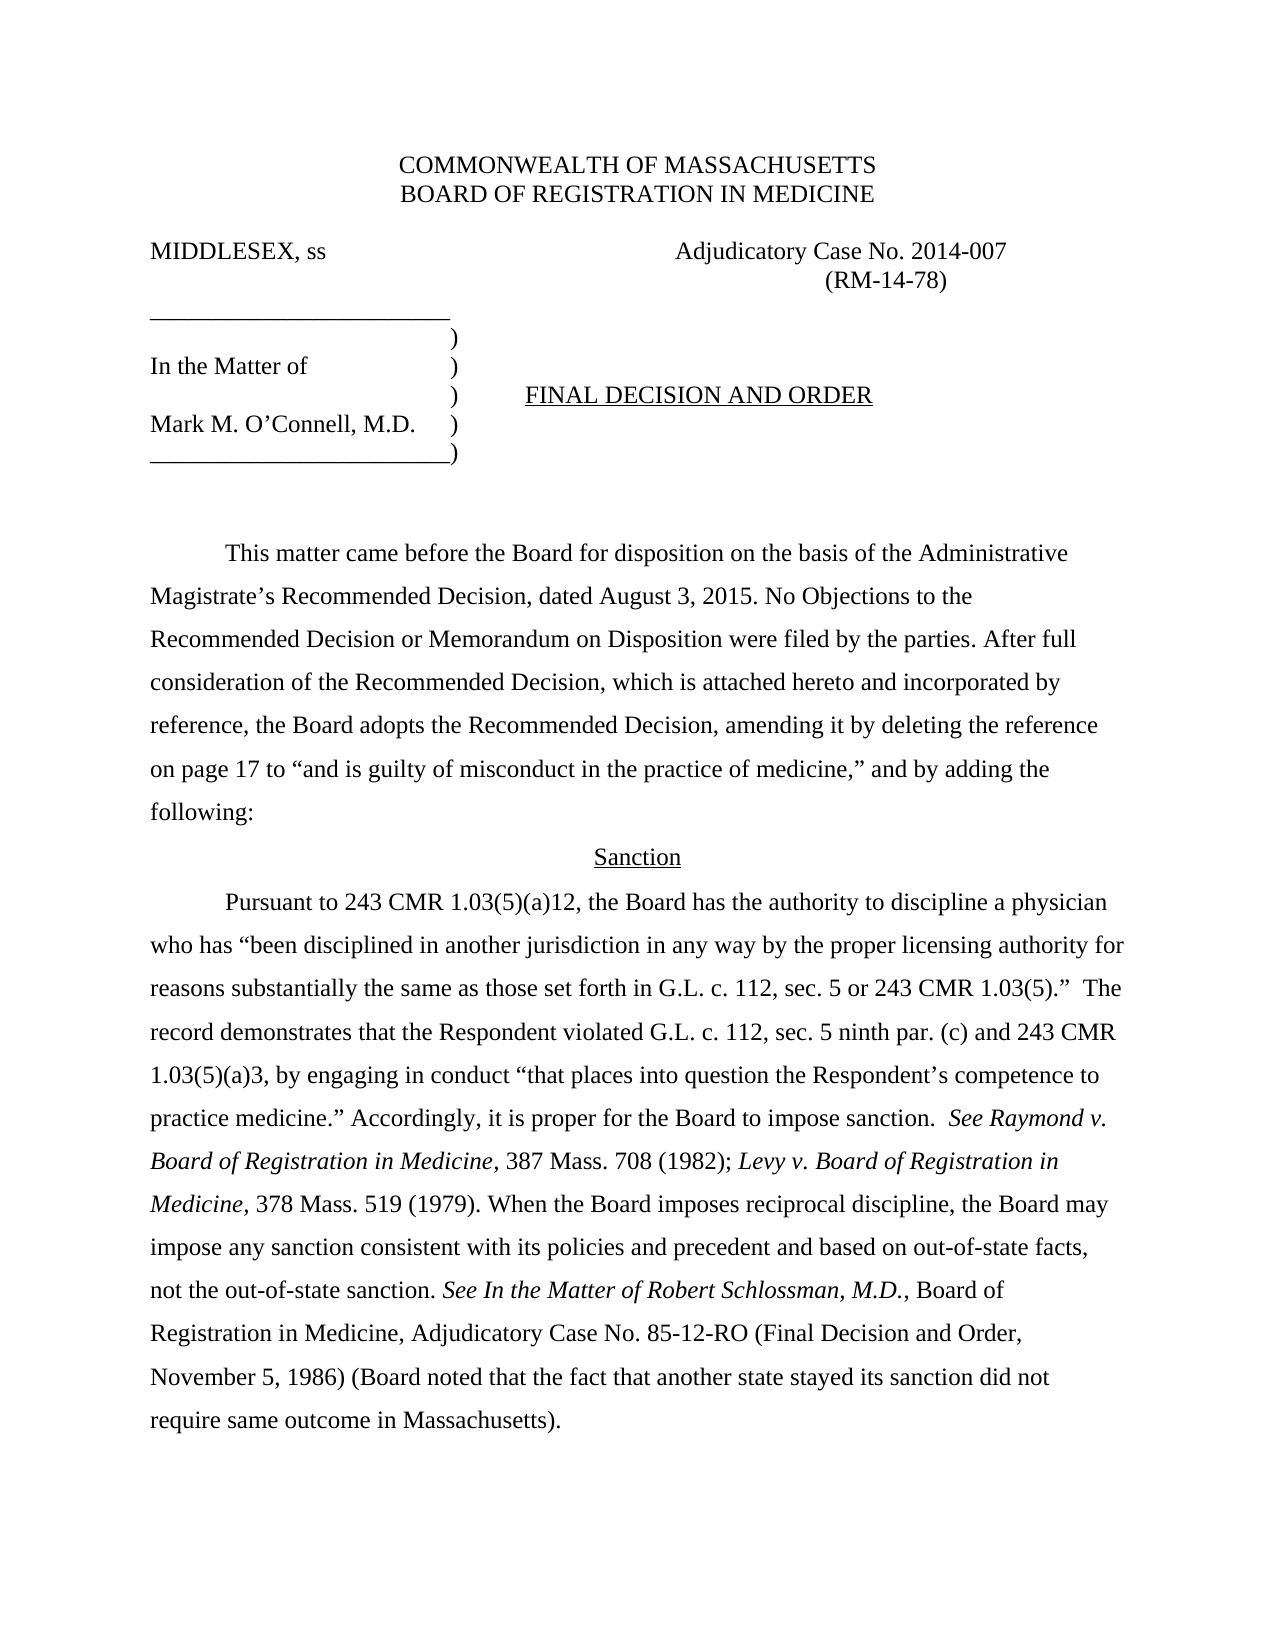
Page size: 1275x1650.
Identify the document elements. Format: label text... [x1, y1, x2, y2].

text ) FINAL DECISION AND ORDER [150, 380, 1125, 409]
text (RM-14-78) [150, 265, 1125, 294]
text Sanction [150, 842, 1125, 871]
text BOARD OF REGISTRATION IN MEDICINE [150, 179, 1125, 207]
text ________________________ [150, 294, 1125, 322]
text In the Matter of ) [150, 351, 1125, 380]
text ________________________) [150, 437, 1125, 466]
text MIDDLESEX, ss Adjudicatory Case No. 2014-007 [150, 236, 1125, 265]
text Pursuant to 243 CMR 1.03(5)(a)12, the Board has the authority to discipline a physician who has “been disciplined in another jurisdiction in any way by the proper licensing authority for reasons substantially the same as those set forth in G.L. c. 112, sec. 5 or 243 CMR 1.03(5).” The record demonstrates that the Respondent violated G.L. c. 112, sec. 5 ninth par. (c) and 243 CMR 1.03(5)(a)3, by engaging in conduct “that places into question the Respondent’s competence to practice medicine.” Accordingly, it is proper for the Board to impose sanction. See Raymond v. Board of Registration in Medicine, 387 708 (1982); Levy v. Board of Registration in Medicine, 378 519 (1979). When the Board imposes reciprocal discipline, the Board may impose any sanction consistent with its policies and precedent and based on out-of-state facts, not the out-of-state sanction. See In the Matter of Robert Schlossman, M.D., Board of Registration in Medicine, Adjudicatory Case No. 85-12-RO (Final Decision and Order, November 5, 1986) (Board noted that the fact that another state stayed its sanction did not require same outcome in Massachusetts). [150, 887, 1125, 1433]
text This matter came before the Board for disposition on the basis of the Administrative Magistrate’s Recommended Decision, dated August 3, 2015. No Objections to the Recommended Decision or Memorandum on Disposition were filed by the parties. After full consideration of the Recommended Decision, which is attached hereto and incorporated by reference, the Board adopts the Recommended Decision, amending it by deleting the reference on page 17 to “and is guilty of misconduct in the practice of medicine,” and by adding the following: [150, 538, 1125, 826]
text Mark M. O’Connell, M.D. ) [150, 409, 1125, 437]
text ) [150, 322, 1125, 351]
